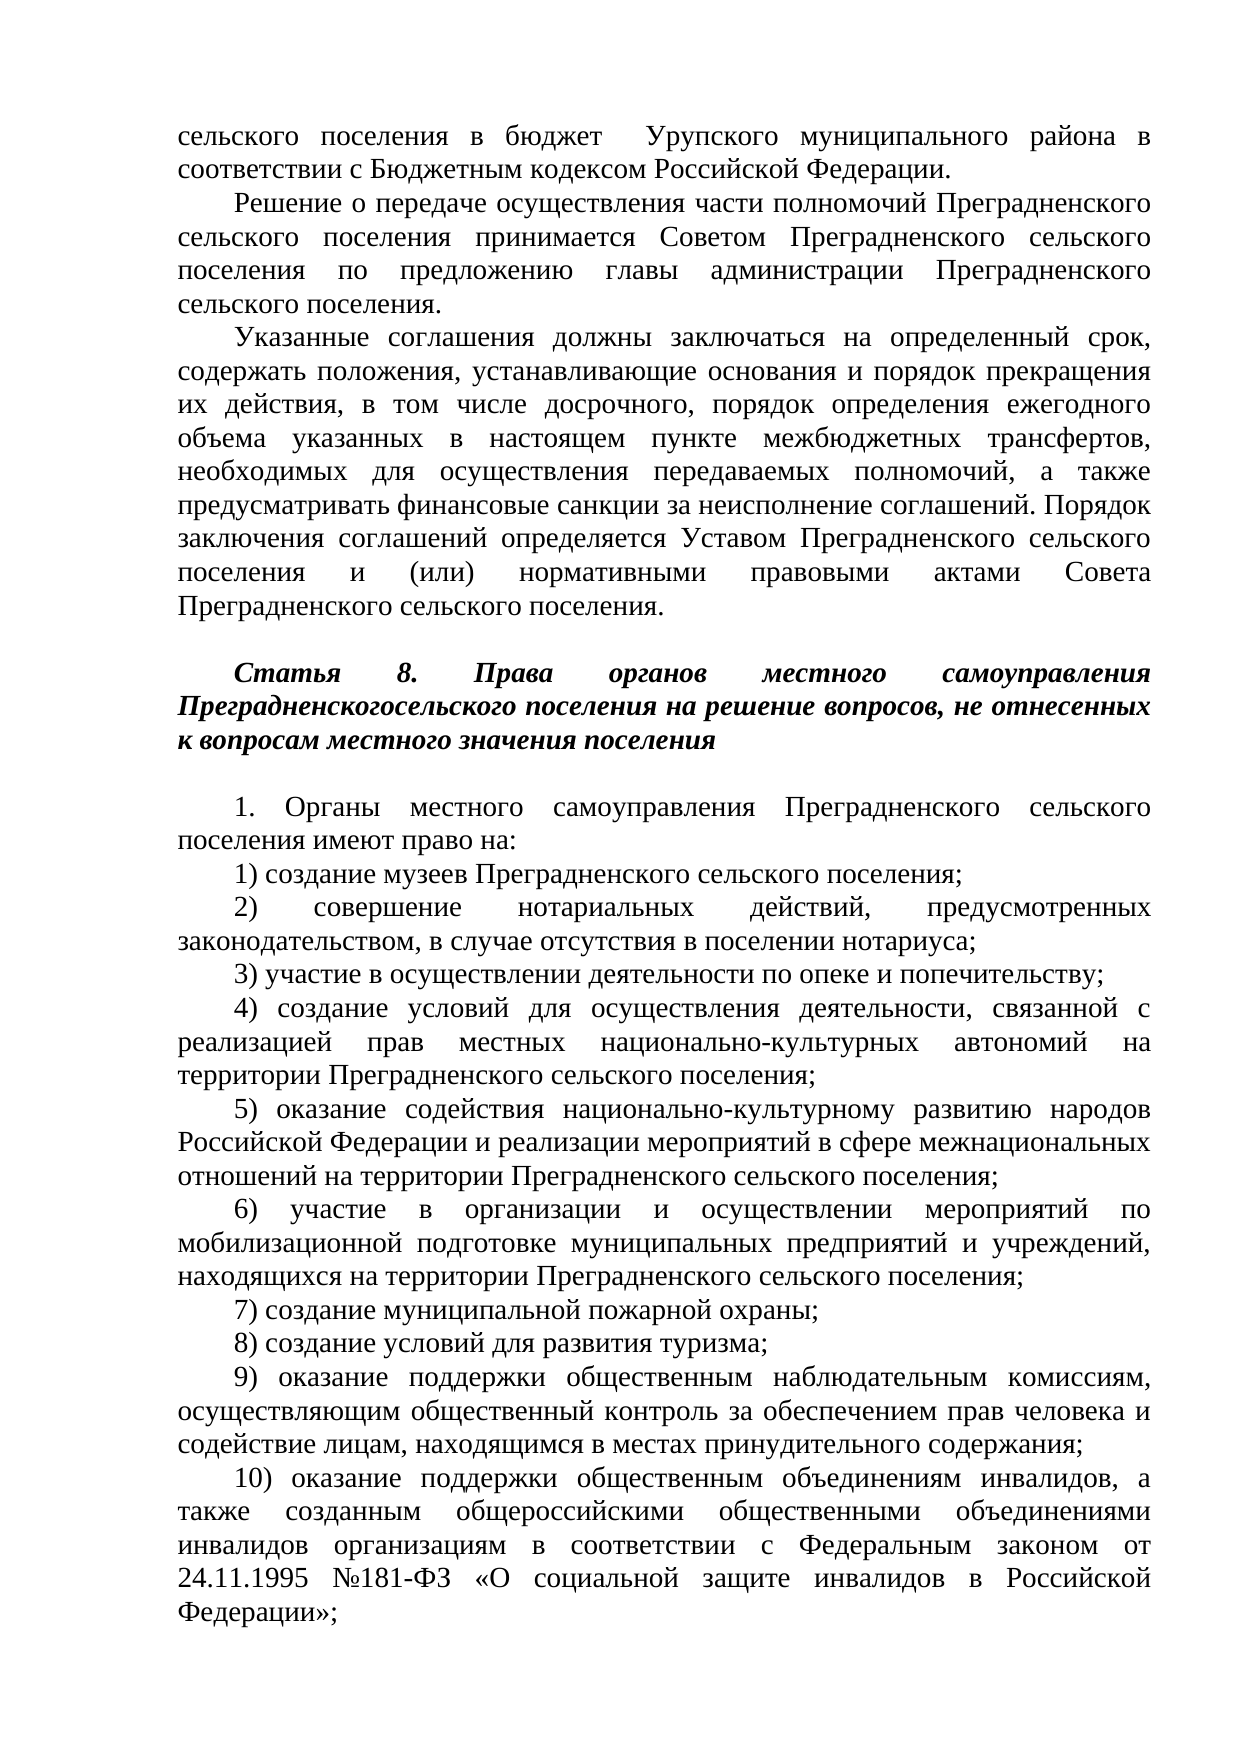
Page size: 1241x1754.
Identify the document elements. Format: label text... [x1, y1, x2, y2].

text 4) создание условий для осуществления деятельности, связанной с реализацией прав местных национально-культурных автономий на территории Преградненского сельского поселения; [177, 990, 1152, 1091]
text 3) участие в осуществлении деятельности по опеке и попечительству; [177, 957, 1152, 990]
text 6) участие в организации и осуществлении мероприятий по мобилизационной подготовке муниципальных предприятий и учреждений, находящихся на территории Преградненского сельского поселения; [177, 1191, 1152, 1292]
text Указанные соглашения должны заключаться на определенный срок, содержать положения, устанавливающие основания и порядок прекращения их действия, в том числе досрочного, порядок определения ежегодного объема указанных в настоящем пункте межбюджетных трансфертов, необходимых для осуществления передаваемых полномочий, а также предусматривать финансовые санкции за неисполнение соглашений. Порядок заключения соглашений определяется Уставом Преградненского сельского поселения и (или) нормативными правовыми актами Совета Преградненского сельского поселения. [177, 319, 1152, 621]
text 8) создание условий для развития туризма; [177, 1326, 1152, 1359]
text Статья 8. Права органов местного самоуправления Преградненскогосельского поселения на решение вопросов, не отнесенных к вопросам местного значения поселения [177, 655, 1152, 755]
text 7) создание муниципальной пожарной охраны; [177, 1292, 1152, 1326]
text 5) оказание содействия национально-культурному развитию народов Российской Федерации и реализации мероприятий в сфере межнациональных отношений на территории Преградненского сельского поселения; [177, 1091, 1152, 1191]
text 2) совершение нотариальных действий, предусмотренных законодательством, в случае отсутствия в поселении нотариуса; [177, 889, 1152, 957]
text 9) оказание поддержки общественным наблюдательным комиссиям, осуществляющим общественный контроль за обеспечением прав человека и содействие лицам, находящимся в местах принудительного содержания; [177, 1359, 1152, 1460]
text 10) оказание поддержки общественным объединениям инвалидов, а также созданным общероссийскими общественными объединениями инвалидов организациям в соответствии с Федеральным законом от 24.11.1995 №181-ФЗ «О социальной защите инвалидов в Российской Федерации»; [177, 1460, 1152, 1627]
text 1. Органы местного самоуправления Преградненского сельского поселения имеют право на: [177, 789, 1152, 856]
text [177, 118, 1152, 185]
text 1) создание музеев Преградненского сельского поселения; [177, 856, 1152, 889]
text Решение о передаче осуществления части полномочий Преградненского сельского поселения принимается Советом Преградненского сельского поселения по предложению главы администрации Преградненского сельского поселения. [177, 185, 1152, 319]
